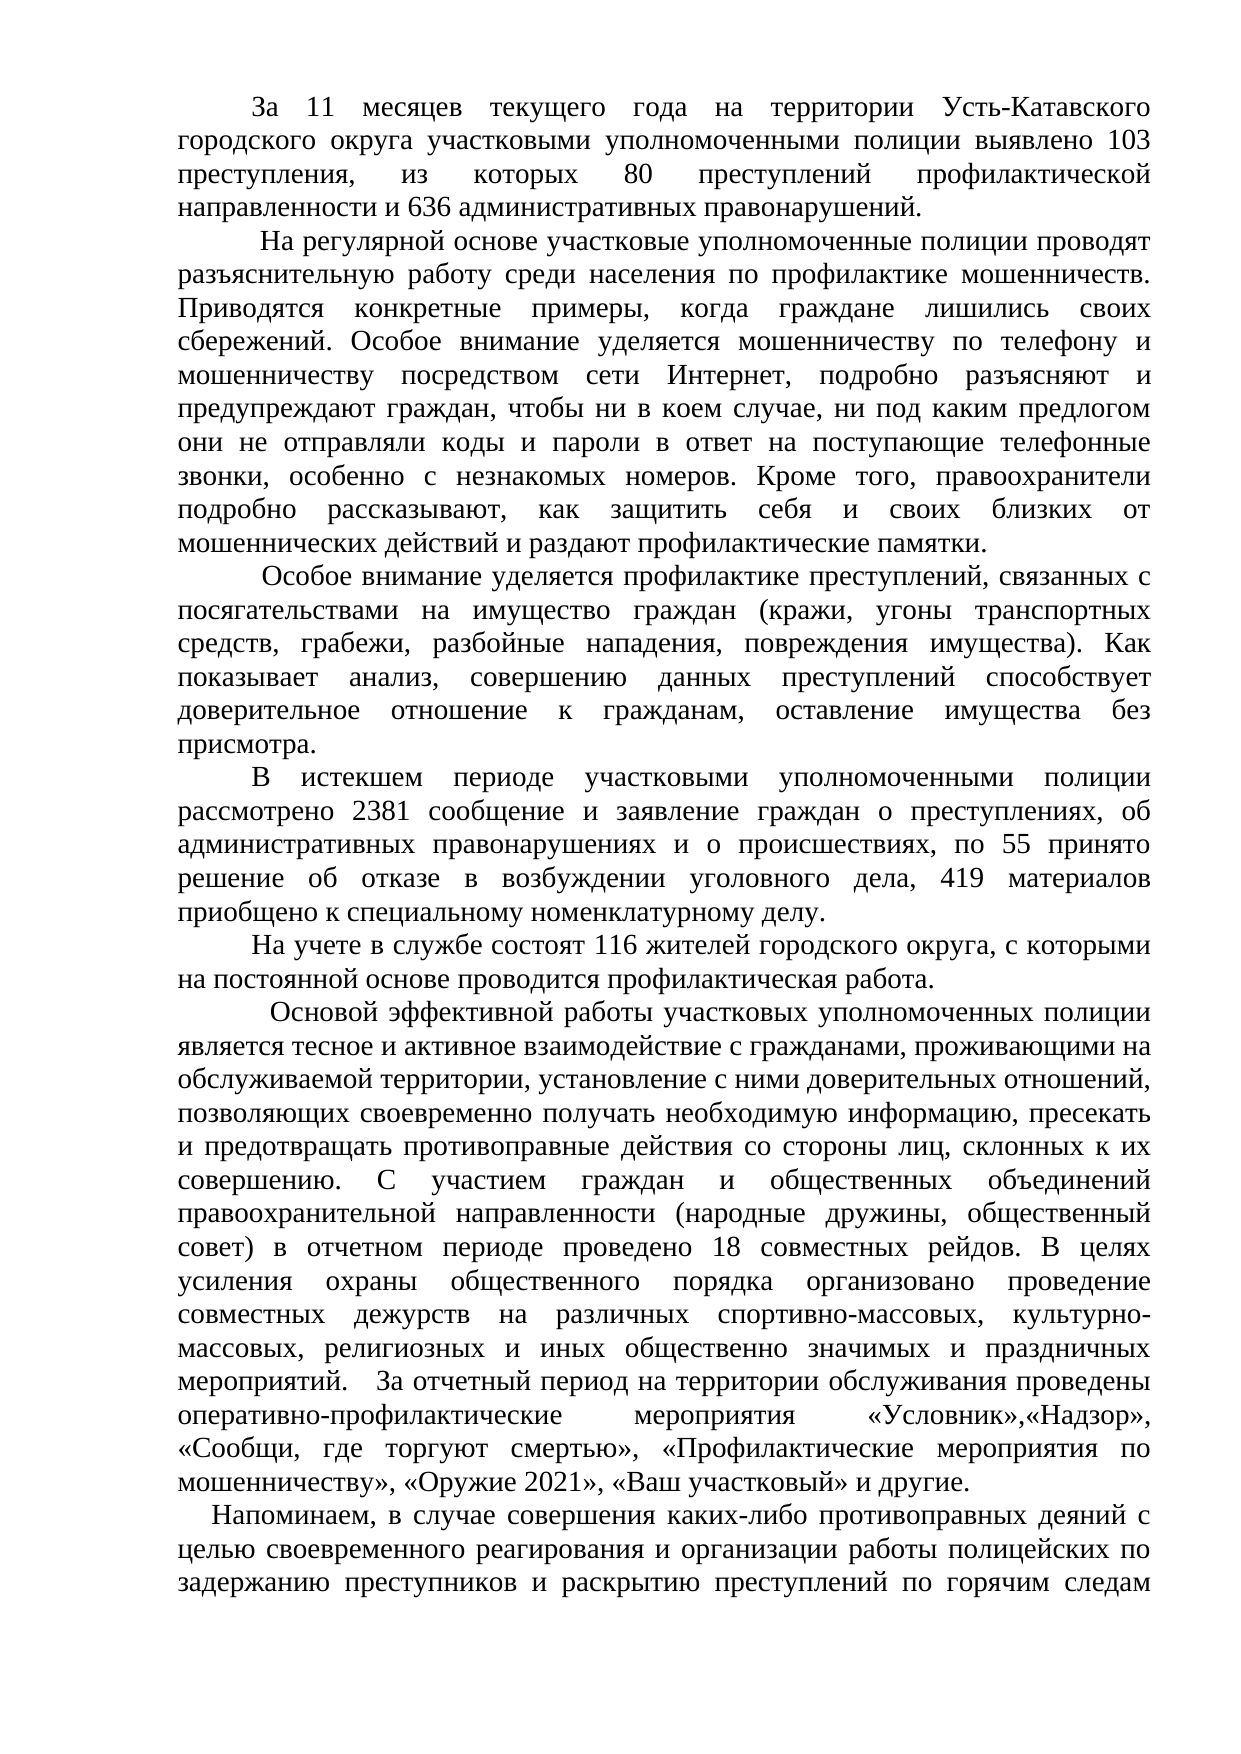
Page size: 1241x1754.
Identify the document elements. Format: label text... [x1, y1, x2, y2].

text Особое внимание уделяется профилактике преступлений, связанных с посягательствами на имущество граждан (кражи, угоны транспортных средств, грабежи, разбойные нападения, повреждения имущества). Как показывает анализ, совершению данных преступлений способствует доверительное отношение к гражданам, оставление имущества без присмотра. [177, 558, 1152, 759]
text Основой эффективной работы участковых уполномоченных полиции является тесное и активное взаимодействие с гражданами, проживающими на обслуживаемой территории, установление с ними доверительных отношений, позволяющих своевременно получать необходимую информацию, пресекать и предотвращать противоправные действия со стороны лиц, склонных к их совершению. С участием граждан и общественных объединений правоохранительной направленности (народные дружины, общественный совет) в отчетном периоде проведено 18 совместных рейдов. В целях усиления охраны общественного порядка организовано проведение совместных дежурств на различных спортивно-массовых, культурно-массовых, религиозных и иных общественно значимых и праздничных мероприятий. За отчетный период на территории обслуживания проведены оперативно-профилактические мероприятия «Условник»,«Надзор», «Сообщи, где торгуют смертью», «Профилактические мероприятия по мошенничеству», «Оружие 2021», «Ваш участковый» и другие. [177, 994, 1152, 1497]
text В истекшем периоде участковыми уполномоченными полиции рассмотрено 2381 сообщение и заявление граждан о преступлениях, об административных правонарушениях и о происшествиях, по 55 принято решение об отказе в возбуждении уголовного дела, 419 материалов приобщено к специальному номенклатурному делу. [177, 759, 1152, 927]
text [177, 1497, 1152, 1598]
text За 11 месяцев текущего года на территории Усть-Катавского городского округа участковыми уполномоченными полиции выявлено 103 преступления, из которых 80 преступлений профилактической направленности и 636 административных правонарушений. [177, 89, 1152, 223]
text На регулярной основе участковые уполномоченные полиции проводят разъяснительную работу среди населения по профилактике мошенничеств. Приводятся конкретные примеры, когда граждане лишились своих сбережений. Особое внимание уделяется мошенничеству по телефону и мошенничеству посредством сети Интернет, подробно разъясняют и предупреждают граждан, чтобы ни в коем случае, ни под каким предлогом они не отправляли коды и пароли в ответ на поступающие телефонные звонки, особенно с незнакомых номеров. Кроме того, правоохранители подробно рассказывают, как защитить себя и своих близких от мошеннических действий и раздают профилактические памятки. [177, 223, 1152, 558]
text На учете в службе состоят 116 жителей городского округа, с которыми на постоянной основе проводится профилактическая работа. [177, 927, 1152, 994]
